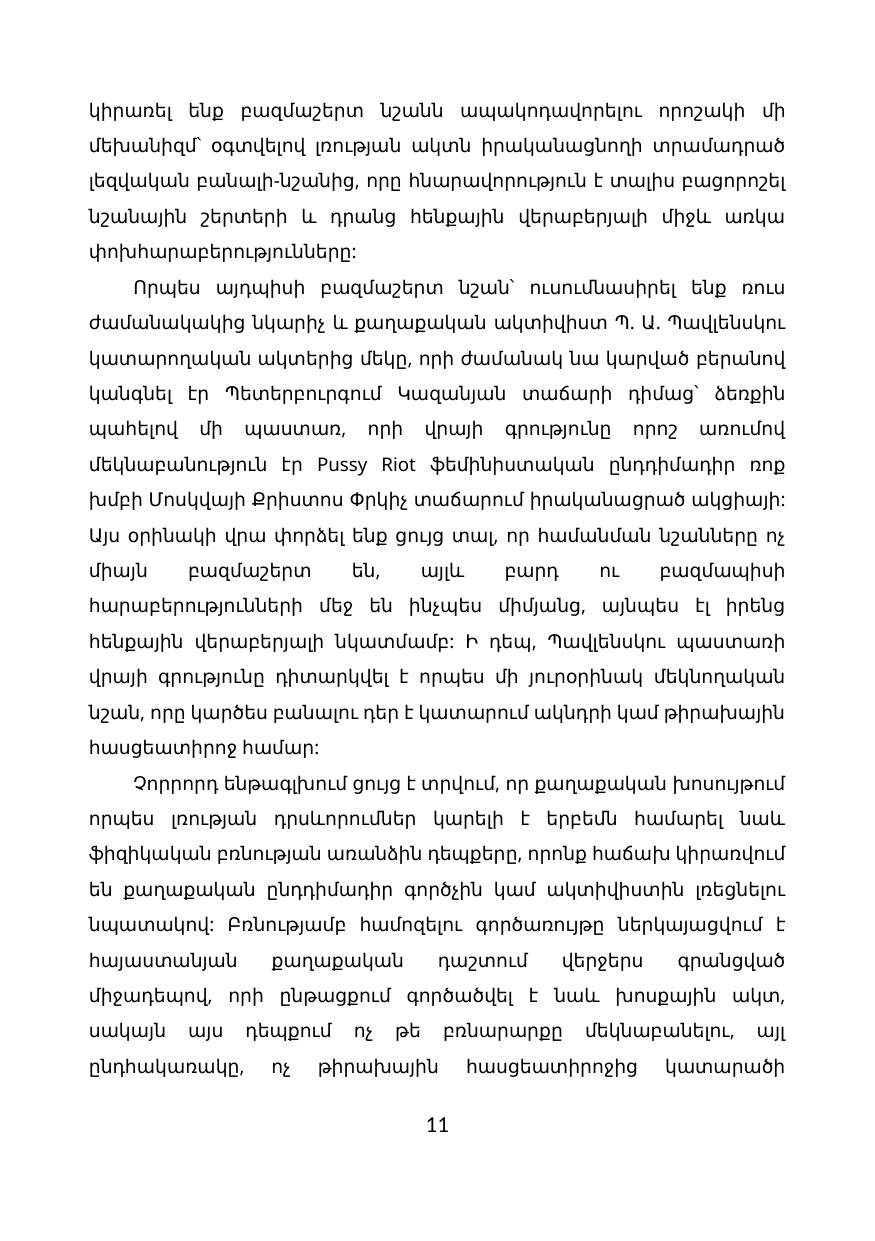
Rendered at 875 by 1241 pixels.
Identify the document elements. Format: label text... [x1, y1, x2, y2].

text Որպես այդպիսի բազմաշերտ նշան՝ ուսումնասիրել ենք ռուս ժամանակակից նկարիչ և քաղաքական ակտիվիստ Պ. Ա. Պավլենսկու կատարողական ակտերից մեկը, որի ժամանակ նա կարված բերանով կանգնել էր Պետերբուրգում Կազանյան տաճարի դիմաց՝ ձեռքին պահելով մի պաստառ, որի վրայի գրությունը որոշ առումով մեկնաբանություն էր Pussy Riot ֆեմինիստական ընդդիմադիր ռոք խմբի Մոսկվայի Քրիստոս Փրկիչ տաճարում իրականացրած ակցիայի: Այս օրինակի վրա փորձել ենք ցույց տալ, որ համանման նշանները ոչ միայն բազմաշերտ են, այլև բարդ ու բազմապիսի հարաբերությունների մեջ են ինչպես միմյանց, այնպես էլ իրենց հենքային վերաբերյալի նկատմամբ: Ի դեպ, Պավլենսկու պաստառի վրայի գրությունը դիտարկվել է որպես մի յուրօրինակ մեկնողական նշան, որը կարծես բանալու դեր է կատարում ակնդրի կամ թիրախային հասցեատիրոջ համար: [89, 266, 785, 762]
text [89, 89, 785, 266]
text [89, 762, 785, 1080]
